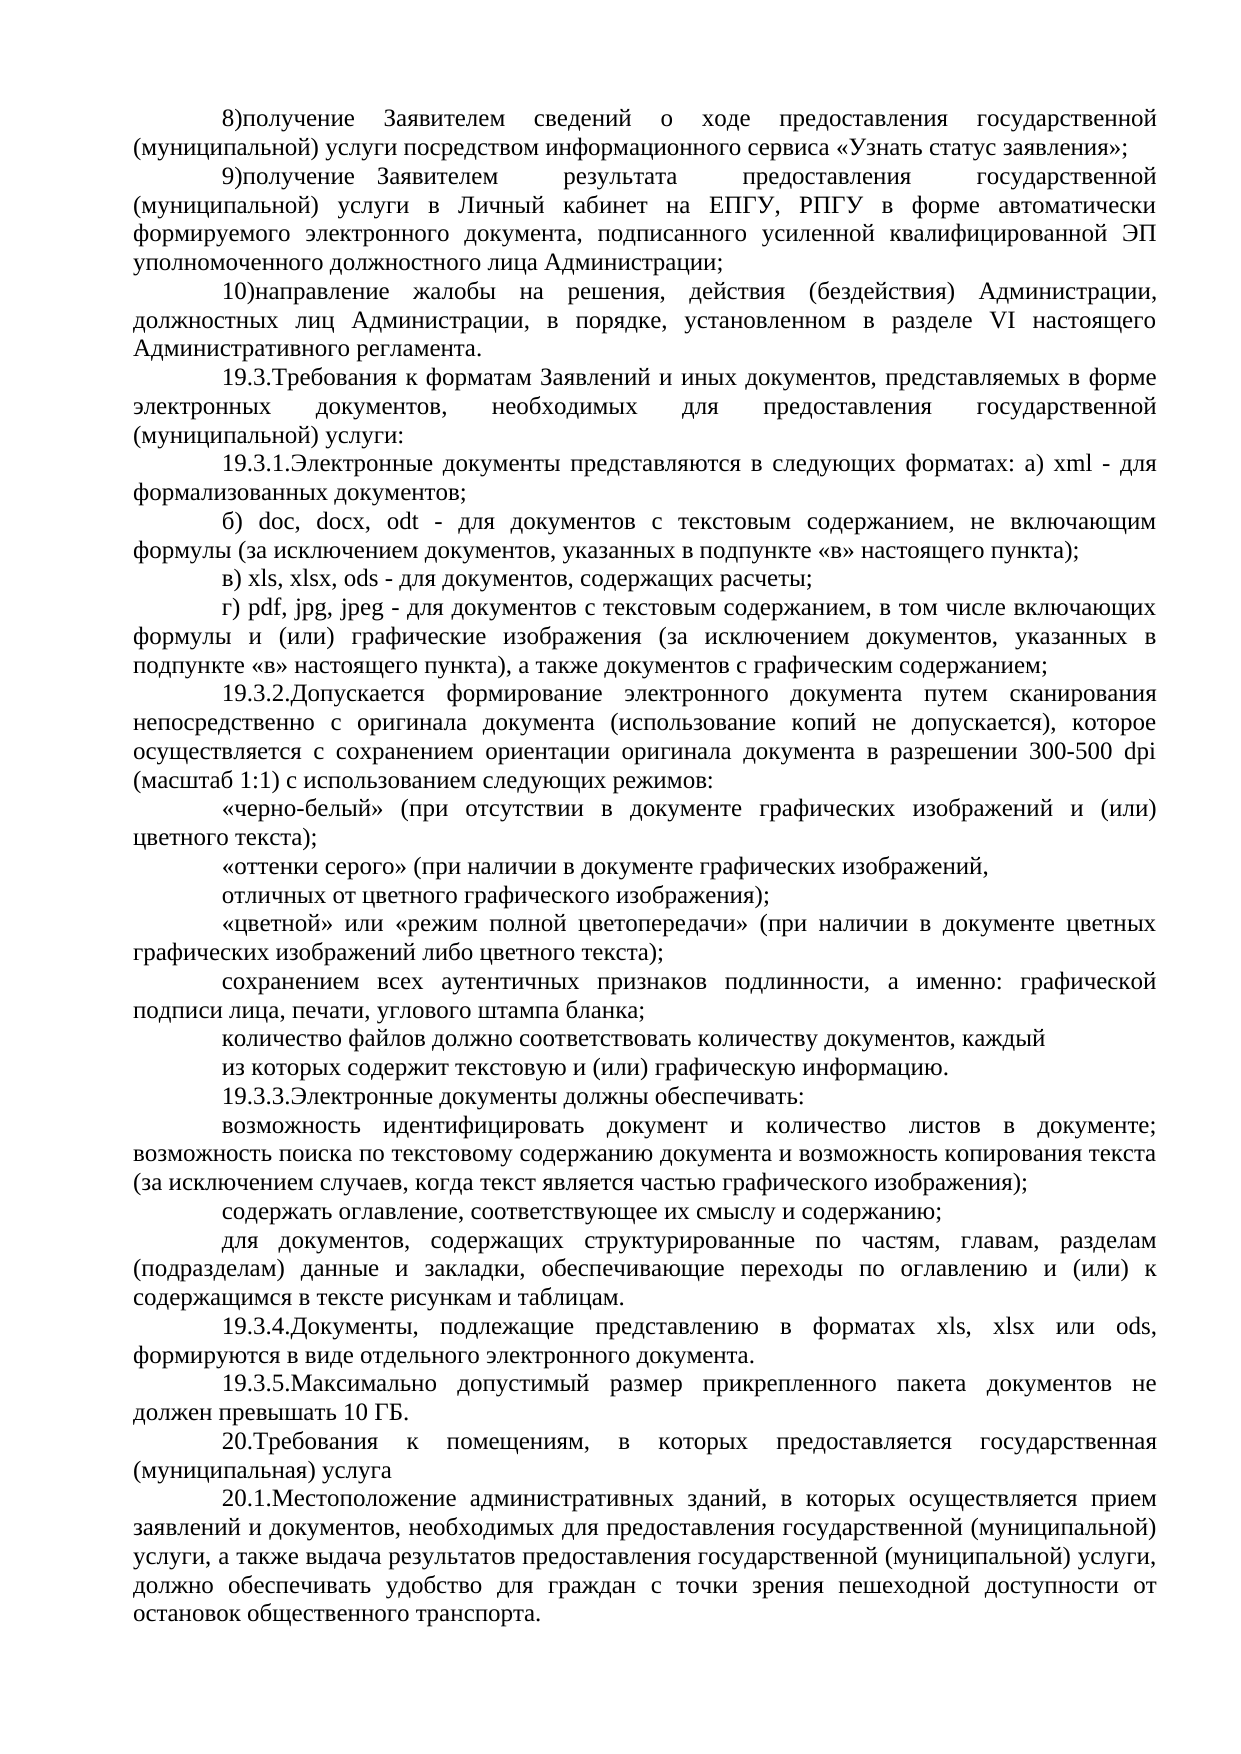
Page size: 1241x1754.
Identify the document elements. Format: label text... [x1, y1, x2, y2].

text содержать оглавление, соответствующее их смыслу и содержанию; [133, 1196, 1157, 1225]
text возможность идентифицировать документ и количество листов в документе; возможность поиска по текстовому содержанию документа и возможность копирования текста (за исключением случаев, когда текст является частью графического изображения); [133, 1110, 1157, 1196]
text 20.Требования к помещениям, в которых предоставляется государственная (муниципальная) услуга [133, 1426, 1157, 1483]
text «черно-белый» (при отсутствии в документе графических изображений и (или) цветного текста); [133, 793, 1157, 851]
text 20.1.Местоположение административных зданий, в которых осуществляется прием заявлений и документов, необходимых для предоставления государственной (муниципальной) услуги, а также выдача результатов предоставления государственной (муниципальной) услуги, должно обеспечивать удобство для граждан с точки зрения пешеходной доступности от остановок общественного транспорта. [133, 1483, 1157, 1627]
text б) doc, docx, odt - для документов с текстовым содержанием, не включающим формулы (за исключением документов, указанных в подпункте «в» настоящего пункта); [133, 506, 1157, 563]
text 8)получение Заявителем сведений о ходе предоставления государственной (муниципальной) услуги посредством информационного сервиса «Узнать статус заявления»; [133, 103, 1157, 161]
text 19.3.2.Допускается формирование электронного документа путем сканирования непосредственно с оригинала документа (использование копий не допускается), которое осуществляется с сохранением ориентации оригинала документа в разрешении 300-500 dpi (масштаб 1:1) с использованием следующих режимов: [133, 678, 1157, 793]
text 10)направление жалобы на решения, действия (бездействия) Администрации, должностных лиц Администрации, в порядке, установленном в разделе VI настоящего Административного регламента. [133, 276, 1157, 362]
text 19.3.Требования к форматам Заявлений и иных документов, представляемых в форме электронных документов, необходимых для предоставления государственной (муниципальной) услуги: [133, 362, 1157, 448]
text 19.3.4.Документы, подлежащие представлению в форматах xls, xlsx или ods, формируются в виде отдельного электронного документа. [133, 1311, 1157, 1368]
text 19.3.3.Электронные документы должны обеспечивать: [133, 1081, 1157, 1110]
text г) pdf, jpg, jpeg - для документов с текстовым содержанием, в том числе включающих формулы и (или) графические изображения (за исключением документов, указанных в подпункте «в» настоящего пункта), а также документов с графическим содержанием; [133, 592, 1157, 678]
text 9)получение Заявителем результата предоставления государственной (муниципальной) услуги в Личный кабинет на ЕПГУ, РПГУ в форме автоматически формируемого электронного документа, подписанного усиленной квалифицированной ЭП уполномоченного должностного лица Администрации; [133, 161, 1157, 276]
text 19.3.5.Максимально допустимый размер прикрепленного пакета документов не должен превышать 10 ГБ. [133, 1368, 1157, 1426]
text 19.3.1.Электронные документы представляются в следующих форматах: а) xml - для формализованных документов; [133, 448, 1157, 506]
text «оттенки серого» (при наличии в документе графических изображений, [133, 851, 1157, 880]
text «цветной» или «режим полной цветопередачи» (при наличии в документе цветных графических изображений либо цветного текста); [133, 908, 1157, 966]
text из которых содержит текстовую и (или) графическую информацию. [133, 1052, 1157, 1081]
text в) xls, xlsx, ods - для документов, содержащих расчеты; [133, 563, 1157, 592]
text количество файлов должно соответствовать количеству документов, каждый [133, 1023, 1157, 1052]
text отличных от цветного графического изображения); [133, 880, 1157, 908]
text сохранением всех аутентичных признаков подлинности, а именно: графической подписи лица, печати, углового штампа бланка; [133, 966, 1157, 1023]
text для документов, содержащих структурированные по частям, главам, разделам (подразделам) данные и закладки, обеспечивающие переходы по оглавлению и (или) к содержащимся в тексте рисункам и таблицам. [133, 1225, 1157, 1311]
